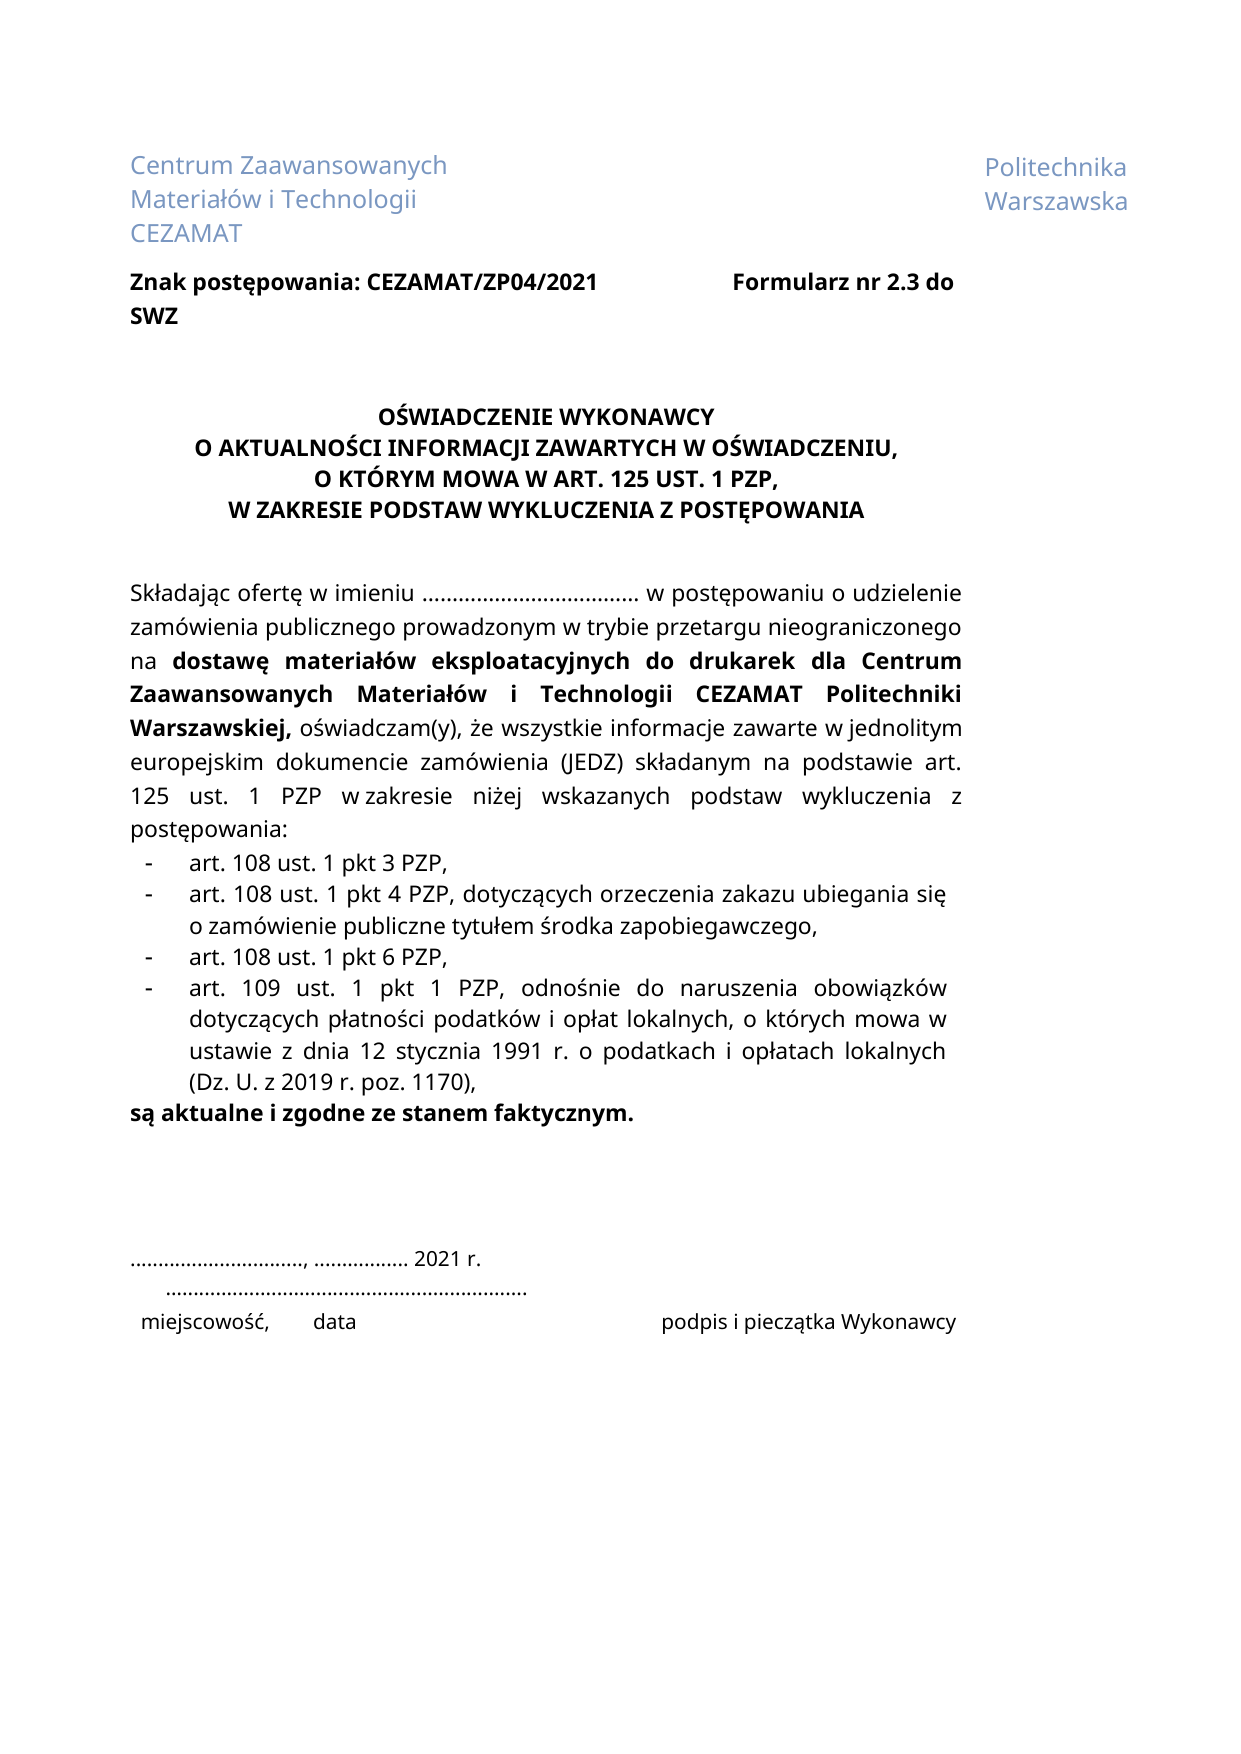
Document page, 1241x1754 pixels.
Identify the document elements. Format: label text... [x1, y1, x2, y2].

subtitle o aktualności informacji zawartych w oświadczeniu, [130, 432, 963, 463]
subtitle OŚWIADCZENIe wykonawcy [130, 400, 963, 432]
subtitle o którym mowa w art. 125 ust. 1 PZP, [130, 463, 963, 494]
text ..............................., ................. 2021 r. ….............................................................. [130, 1244, 963, 1301]
list art. 109 ust. 1 pkt 1 PZP, odnośnie do naruszenia obowiązków dotyczących płatności podatków i opłat lokalnych, o których mowa w ustawie z dnia 12 stycznia 1991 r. o podatkach i opłatach lokalnych (Dz. U. z 2019 r. poz. 1170), [145, 972, 948, 1097]
text miejscowość, data podpis i pieczątka Wykonawcy [130, 1307, 963, 1336]
text są aktualne i zgodne ze stanem faktycznym. [130, 1097, 963, 1128]
list art. 108 ust. 1 pkt 6 PZP, [145, 941, 948, 972]
text Składając ofertę w imieniu ……………………………… w postępowaniu o udzielenie zamówienia publicznego prowadzonym w trybie przetargu nieograniczonego na dostawę materiałów eksploatacyjnych do drukarek dla Centrum Zaawansowanych Materiałów i Technologii CEZAMAT Politechniki Warszawskiej, oświadczam(y), że wszystkie informacje zawarte w jednolitym europejskim dokumencie zamówienia (JEDZ) składanym na podstawie art. 125 ust. 1 PZP w zakresie niżej wskazanych podstaw wykluczenia z postępowania: [130, 577, 963, 844]
list art. 108 ust. 1 pkt 3 PZP, [145, 847, 948, 878]
list art. 108 ust. 1 pkt 4 PZP, dotyczących orzeczenia zakazu ubiegania się o zamówienie publiczne tytułem środka zapobiegawczego, [145, 878, 948, 941]
subtitle w zakresie podstaw wykluczenia z postępowania [130, 494, 963, 525]
text Znak postępowania: CEZAMAT/ZP04/2021 Formularz nr 2.3 do SWZ [130, 266, 963, 331]
